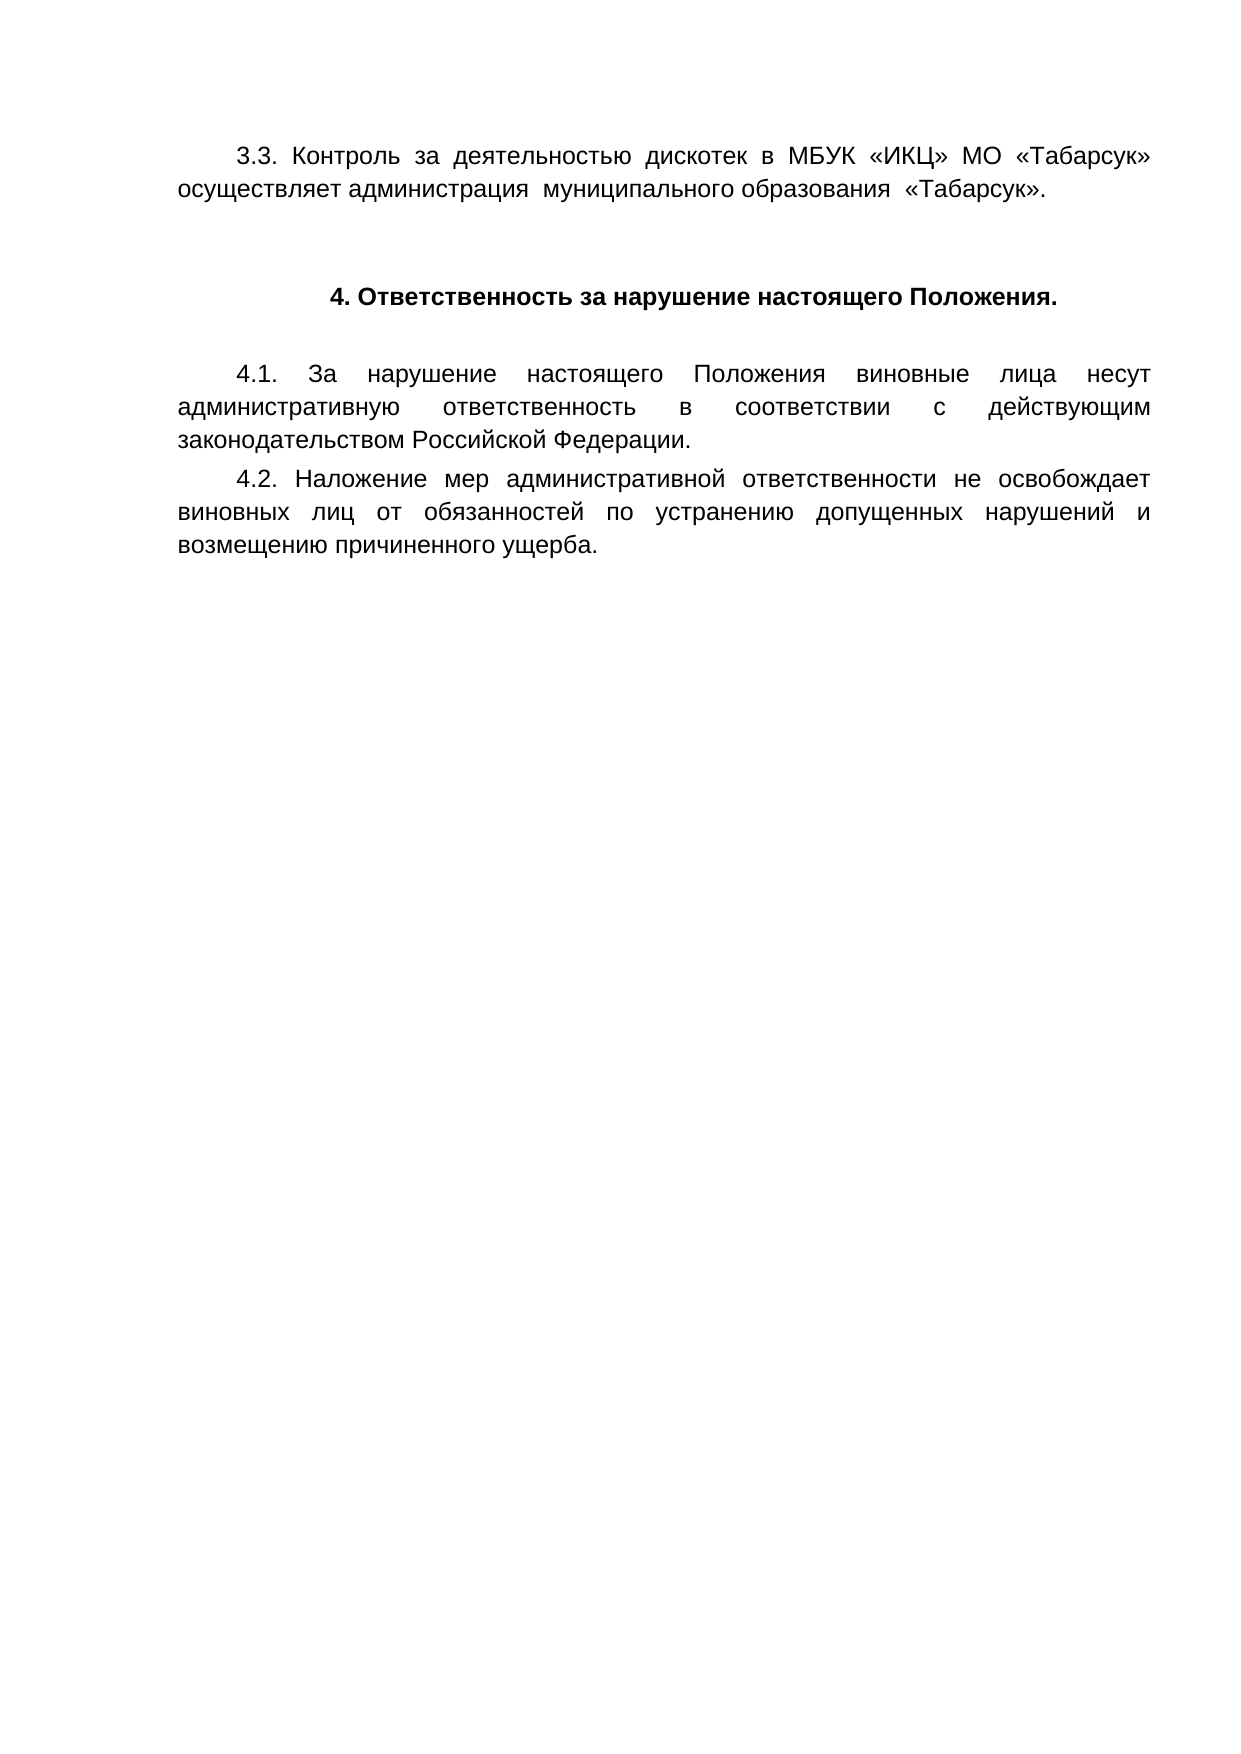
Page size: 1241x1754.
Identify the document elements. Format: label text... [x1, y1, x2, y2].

text 4.2. Наложение мер административной ответственности не освобождает виновных лиц от обязанностей по устранению допущенных нарушений и возмещению причиненного ущерба. [177, 464, 1152, 559]
text 4. Ответственность за нарушение настоящего Положения. [177, 282, 1152, 310]
text 4.1. За нарушение настоящего Положения виновные лица несут административную ответственность в соответствии с действующим законодательством Российской Федерации. [177, 359, 1152, 454]
text 3.3. Контроль за деятельностью дискотек в МБУК «ИКЦ» МО «Табарсук» осуществляет администрация муниципального образования «Табарсук». [177, 141, 1152, 203]
